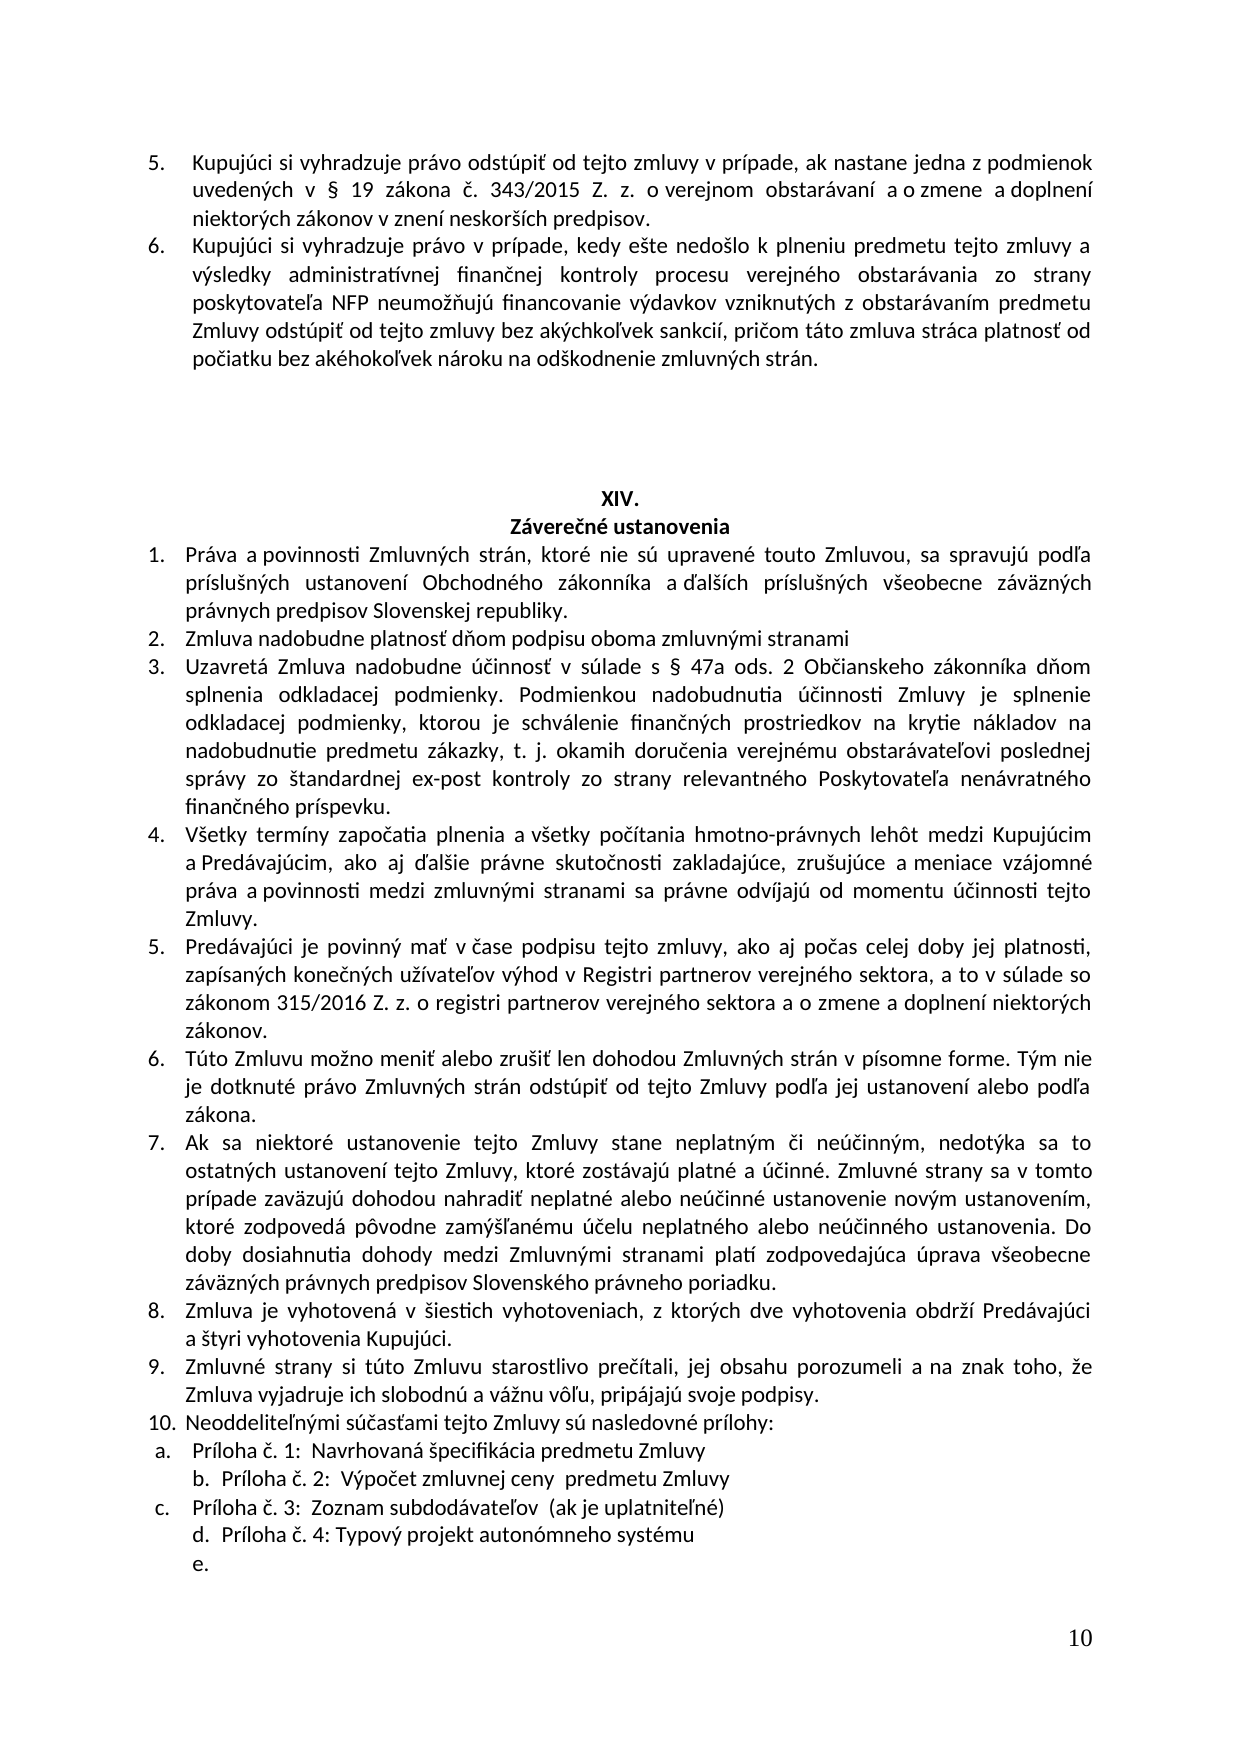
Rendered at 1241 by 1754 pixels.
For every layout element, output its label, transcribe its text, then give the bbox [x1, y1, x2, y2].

list Zmluvné strany si túto Zmluvu starostlivo prečítali, jej obsahu porozumeli a na znak toho, že Zmluva vyjadruje ich slobodnú a vážnu vôľu, pripájajú svoje podpisy. [148, 1352, 1093, 1408]
list Príloha č. 1: Navrhovaná špecifikácia predmetu Zmluvy [154, 1437, 1093, 1464]
text XIV. [148, 484, 1093, 512]
list Príloha č. 4: Typový projekt autonómneho systému [192, 1521, 1093, 1549]
list Príloha č. 3: Zoznam subdodávateľov (ak je uplatniteľné) [154, 1493, 1093, 1521]
list Túto Zmluvu možno meniť alebo zrušiť len dohodou Zmluvných strán v písomne forme. Tým nie je dotknuté právo Zmluvných strán odstúpiť od tejto Zmluvy podľa jej ustanovení alebo podľa zákona. [148, 1044, 1093, 1128]
list Predávajúci je povinný mať v čase podpisu tejto zmluvy, ako aj počas celej doby jej platnosti, zapísaných konečných užívateľov výhod v Registri partnerov verejného sektora, a to v súlade so zákonom 315/2016 Z. z. o registri partnerov verejného sektora a o zmene a doplnení niektorých zákonov. [148, 932, 1093, 1044]
list Neoddeliteľnými súčasťami tejto Zmluvy sú nasledovné prílohy: [148, 1408, 1093, 1437]
list Všetky termíny započatia plnenia a všetky počítania hmotno-právnych lehôt medzi Kupujúcim a Predávajúcim, ako aj ďalšie právne skutočnosti zakladajúce, zrušujúce a meniace vzájomné práva a povinnosti medzi zmluvnými stranami sa právne odvíjajú od momentu účinnosti tejto Zmluvy. [148, 820, 1093, 932]
list Kupujúci si vyhradzuje právo odstúpiť od tejto zmluvy v prípade, ak nastane jedna z podmienok uvedených v § 19 zákona č. 343/2015 Z. z. o verejnom obstarávaní a o zmene a doplnení niektorých zákonov v znení neskorších predpisov. [148, 148, 1093, 232]
list Zmluva nadobudne platnosť dňom podpisu oboma zmluvnými stranami [148, 624, 1093, 652]
list Práva a povinnosti Zmluvných strán, ktoré nie sú upravené touto Zmluvou, sa spravujú podľa príslušných ustanovení Obchodného zákonníka a ďalších príslušných všeobecne záväzných právnych predpisov Slovenskej republiky. [148, 540, 1093, 624]
list Zmluva je vyhotovená v šiestich vyhotoveniach, z ktorých dve vyhotovenia obdrží Predávajúci a štyri vyhotovenia Kupujúci. [148, 1296, 1093, 1352]
list Príloha č. 2: Výpočet zmluvnej ceny predmetu Zmluvy [192, 1464, 1093, 1493]
list Kupujúci si vyhradzuje právo v prípade, kedy ešte nedošlo k plneniu predmetu tejto zmluvy a výsledky administratívnej finančnej kontroly procesu verejného obstarávania zo strany poskytovateľa NFP neumožňujú financovanie výdavkov vzniknutých z obstarávaním predmetu Zmluvy odstúpiť od tejto zmluvy bez akýchkoľvek sankcií, pričom táto zmluva stráca platnosť od počiatku bez akéhokoľvek nároku na odškodnenie zmluvných strán. [148, 232, 1093, 372]
text Záverečné ustanovenia [148, 512, 1093, 540]
list Uzavretá Zmluva nadobudne účinnosť v súlade s § 47a ods. 2 Občianskeho zákonníka dňom splnenia odkladacej podmienky. Podmienkou nadobudnutia účinnosti Zmluvy je splnenie odkladacej podmienky, ktorou je schválenie finančných prostriedkov na krytie nákladov na nadobudnutie predmetu zákazky, t. j. okamih doručenia verejnému obstarávateľovi poslednej správy zo štandardnej ex-post kontroly zo strany relevantného Poskytovateľa nenávratného finančného príspevku. [148, 652, 1093, 820]
list Ak sa niektoré ustanovenie tejto Zmluvy stane neplatným či neúčinným, nedotýka sa to ostatných ustanovení tejto Zmluvy, ktoré zostávajú platné a účinné. Zmluvné strany sa v tomto prípade zaväzujú dohodou nahradiť neplatné alebo neúčinné ustanovenie novým ustanovením, ktoré zodpovedá pôvodne zamýšľanému účelu neplatného alebo neúčinného ustanovenia. Do doby dosiahnutia dohody medzi Zmluvnými stranami platí zodpovedajúca úprava všeobecne záväzných právnych predpisov Slovenského právneho poriadku. [148, 1128, 1093, 1296]
